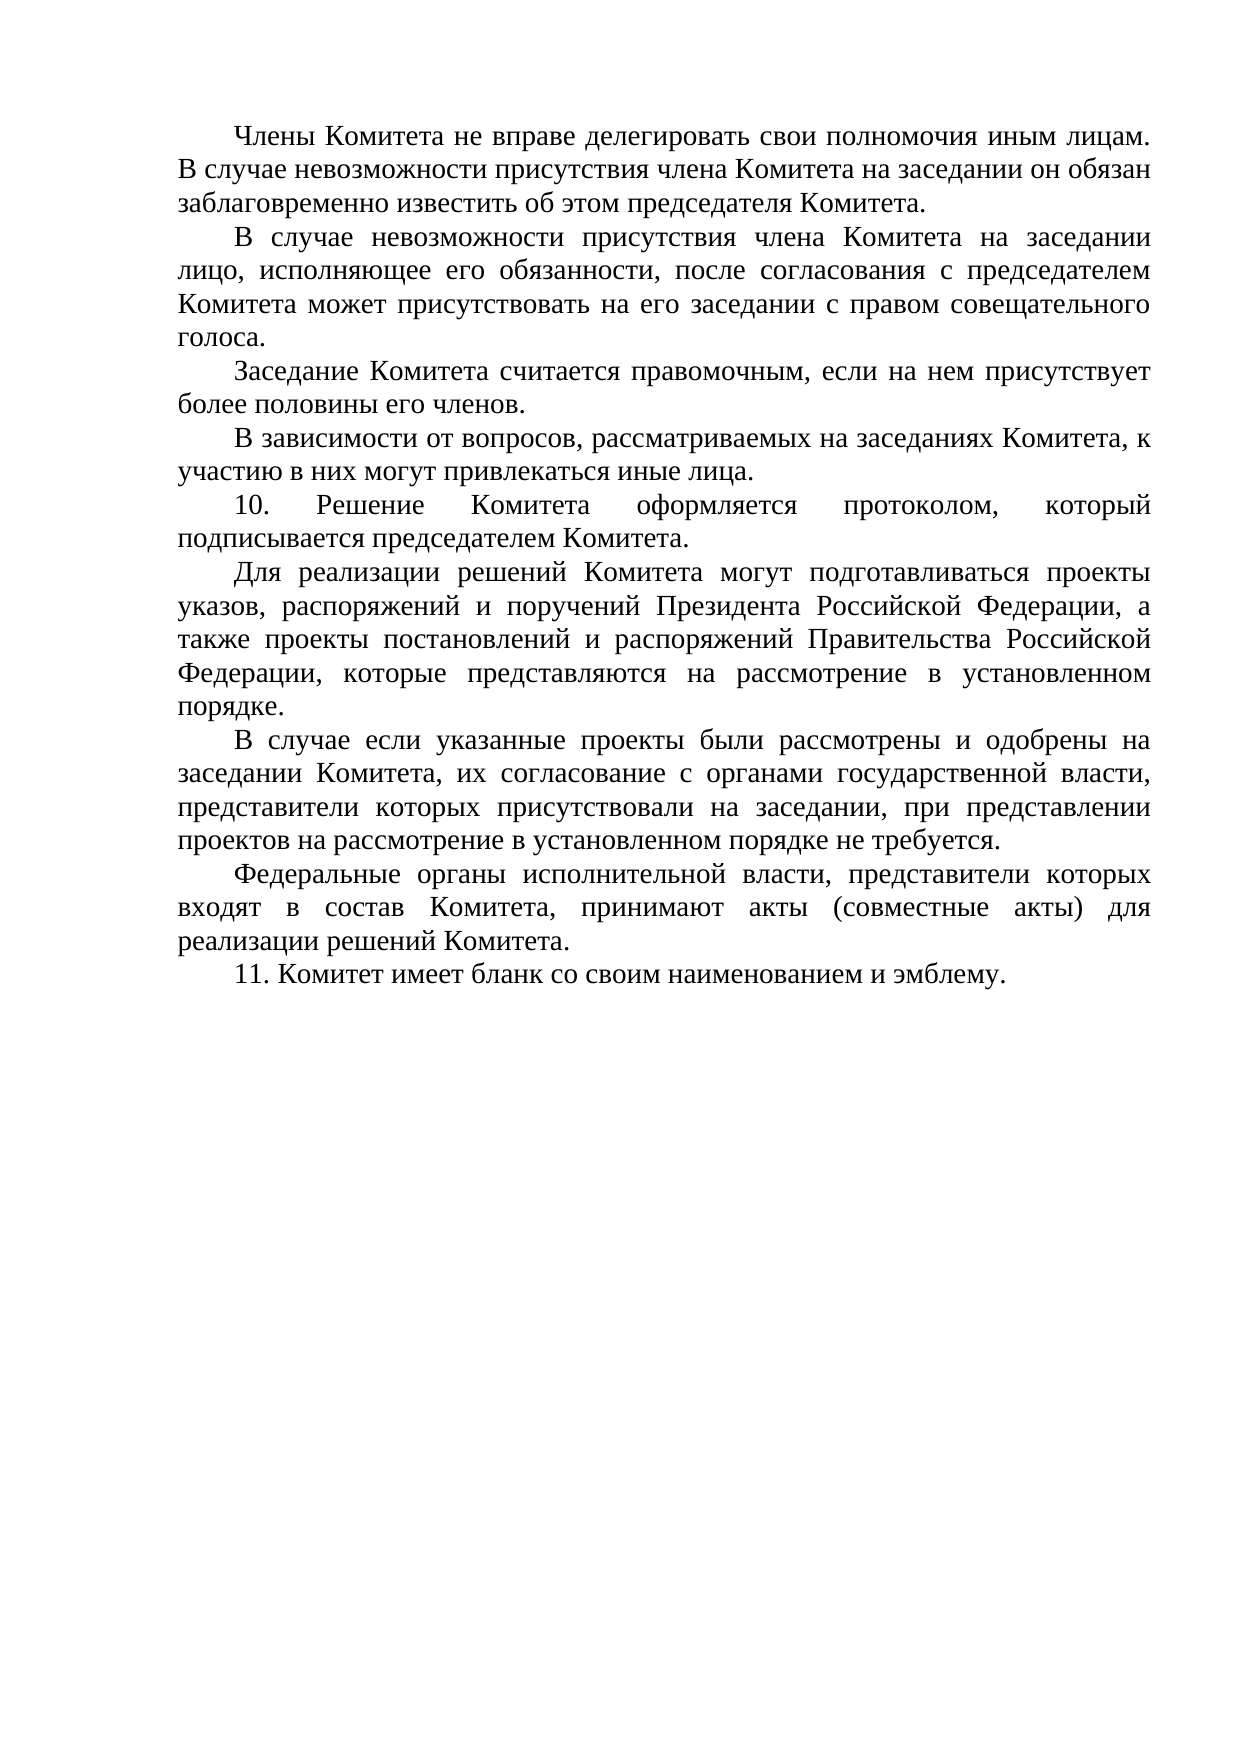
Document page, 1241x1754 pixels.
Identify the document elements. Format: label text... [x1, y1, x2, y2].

text Члены Комитета не вправе делегировать свои полномочия иным лицам. В случае невозможности присутствия члена Комитета на заседании он обязан заблаговременно известить об этом председателя Комитета. [177, 118, 1152, 219]
text 10. Решение Комитета оформляется протоколом, который подписывается председателем Комитета. [177, 487, 1152, 554]
text В случае невозможности присутствия члена Комитета на заседании лицо, исполняющее его обязанности, после согласования с председателем Комитета может присутствовать на его заседании с правом совещательного голоса. [177, 219, 1152, 353]
text Для реализации решений Комитета могут подготавливаться проекты указов, распоряжений и поручений Президента Российской Федерации, а также проекты постановлений и распоряжений Правительства Российской Федерации, которые представляются на рассмотрение в установленном порядке. [177, 554, 1152, 722]
text 11. Комитет имеет бланк со своим наименованием и эмблему. [177, 957, 1152, 990]
text Федеральные органы исполнительной власти, представители которых входят в состав Комитета, принимают акты (совместные акты) для реализации решений Комитета. [177, 856, 1152, 957]
text Заседание Комитета считается правомочным, если на нем присутствует более половины его членов. [177, 353, 1152, 420]
text В случае если указанные проекты были рассмотрены и одобрены на заседании Комитета, их согласование с органами государственной власти, представители которых присутствовали на заседании, при представлении проектов на рассмотрение в установленном порядке не требуется. [177, 722, 1152, 856]
text В зависимости от вопросов, рассматриваемых на заседаниях Комитета, к участию в них могут привлекаться иные лица. [177, 420, 1152, 487]
